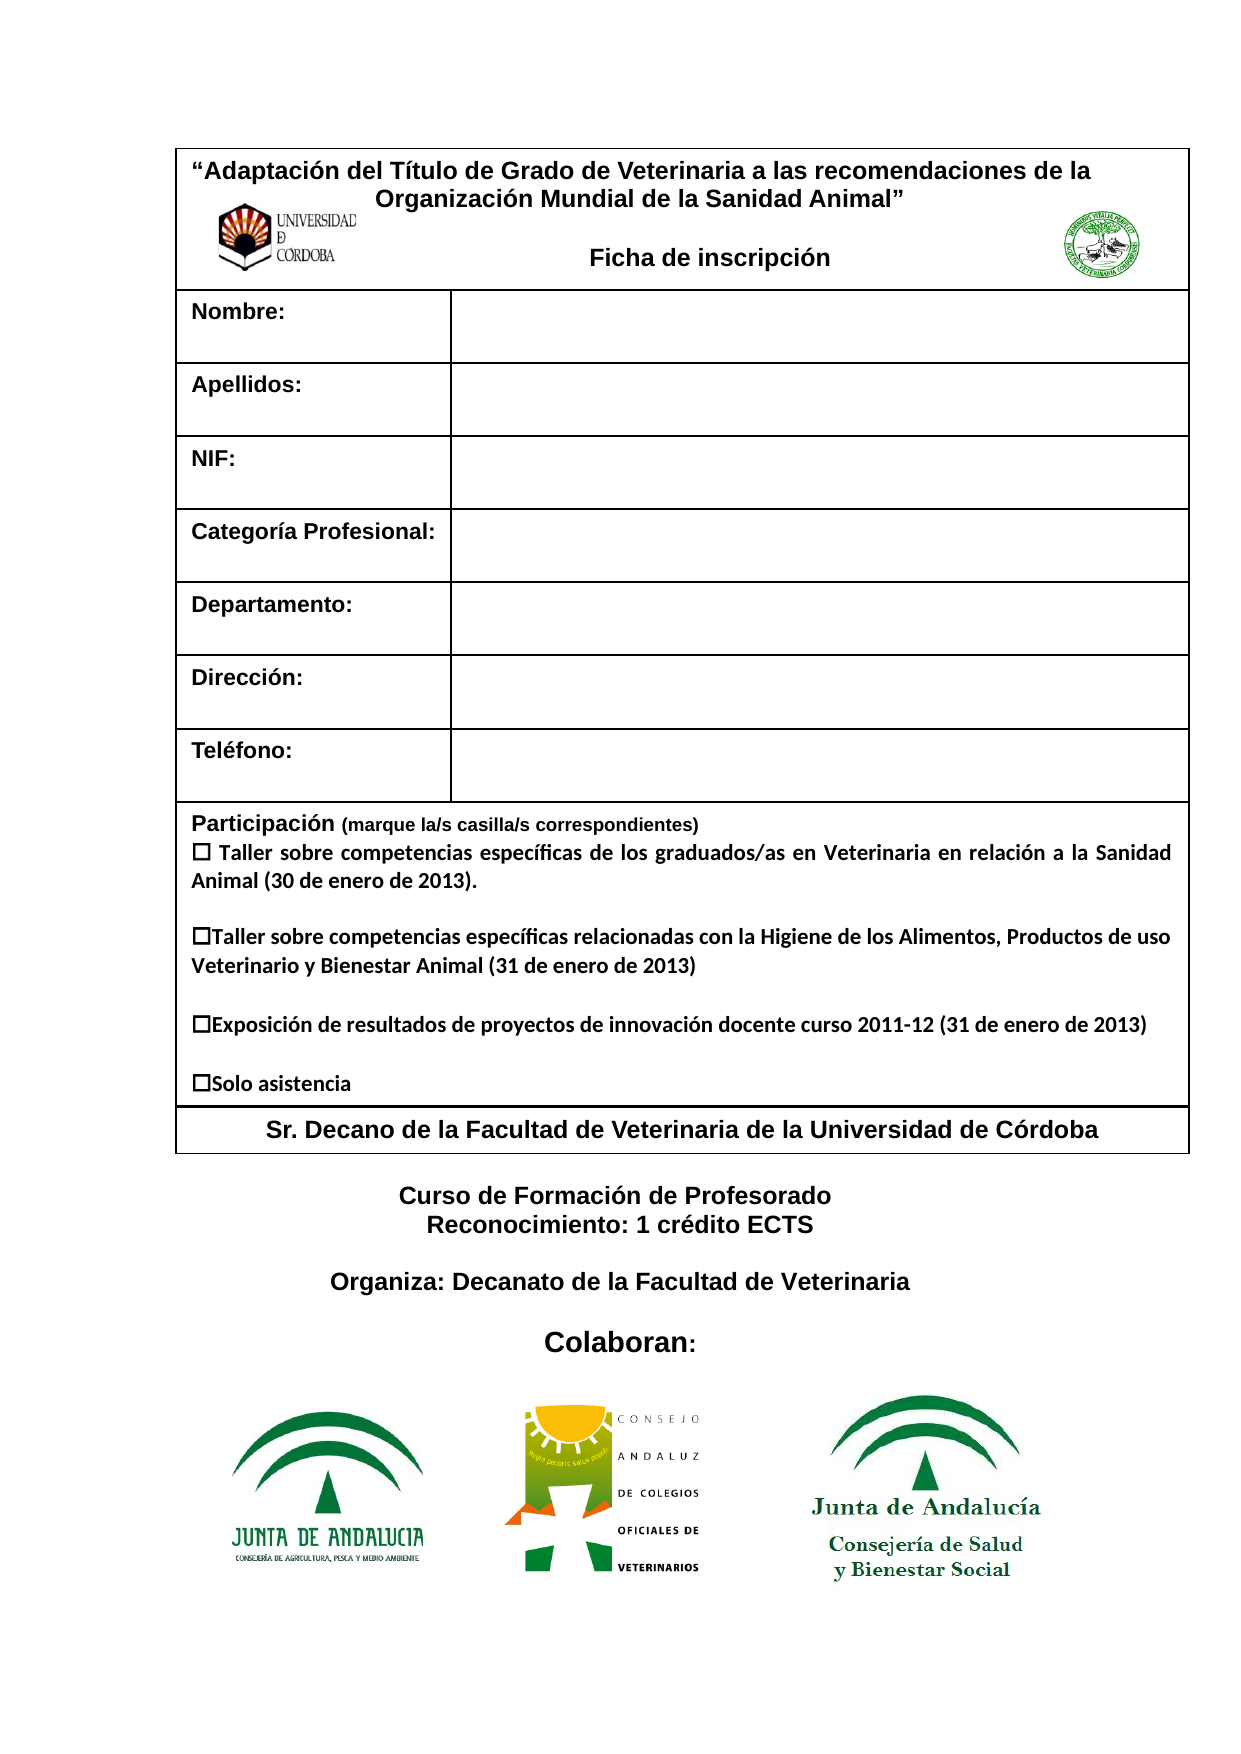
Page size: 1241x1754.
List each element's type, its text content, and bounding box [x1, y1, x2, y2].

table_cell Categoría Profesional: [177, 510, 450, 581]
picture [481, 1394, 724, 1589]
text Colaboran: [177, 1325, 1063, 1358]
table_cell [452, 291, 1188, 362]
table_cell Participación (marque la/s casilla/s correspondientes) Taller sobre competencias específicas de los graduados/as en Veterinaria en relación a la Sanidad Animal (30 de enero de 2013). Taller sobre competencias específicas relacionadas con la Higiene de los Alimentos, Productos de uso Veterinario y Bienestar Animal (31 de enero de 2013) Exposición de resultados de proyectos de innovación docente curso 2011-12 (31 de enero de 2013) Solo asistencia [177, 803, 1188, 1105]
picture [231, 1411, 423, 1571]
table_cell Teléfono: [177, 730, 450, 801]
table_cell Apellidos: [177, 364, 450, 435]
table_cell Nombre: [177, 291, 450, 362]
text Organiza: Decanato de la Facultad de Veterinaria [177, 1267, 1063, 1296]
text Curso de Formación de Profesorado [325, 1181, 1063, 1210]
picture [798, 1394, 1050, 1595]
table_cell [452, 583, 1188, 654]
table_cell Departamento: [177, 583, 450, 654]
table_cell [452, 730, 1188, 801]
table_cell NIF: [177, 437, 450, 508]
table_cell [452, 510, 1188, 581]
table_cell [452, 656, 1188, 727]
table_header “Adaptación del Título de Grado de Veterinaria a las recomendaciones de la Organización Mundial de la Sanidad Animal” Ficha de inscripción [177, 149, 1188, 289]
table_cell [452, 437, 1188, 508]
table_cell [452, 364, 1188, 435]
table_cell Dirección: [177, 656, 450, 727]
text Reconocimiento: 1 crédito ECTS [177, 1210, 1063, 1238]
picture [1063, 211, 1141, 279]
picture [218, 203, 357, 271]
table_cell Sr. Decano de la Facultad de Veterinaria de la Universidad de Córdoba [177, 1108, 1188, 1152]
